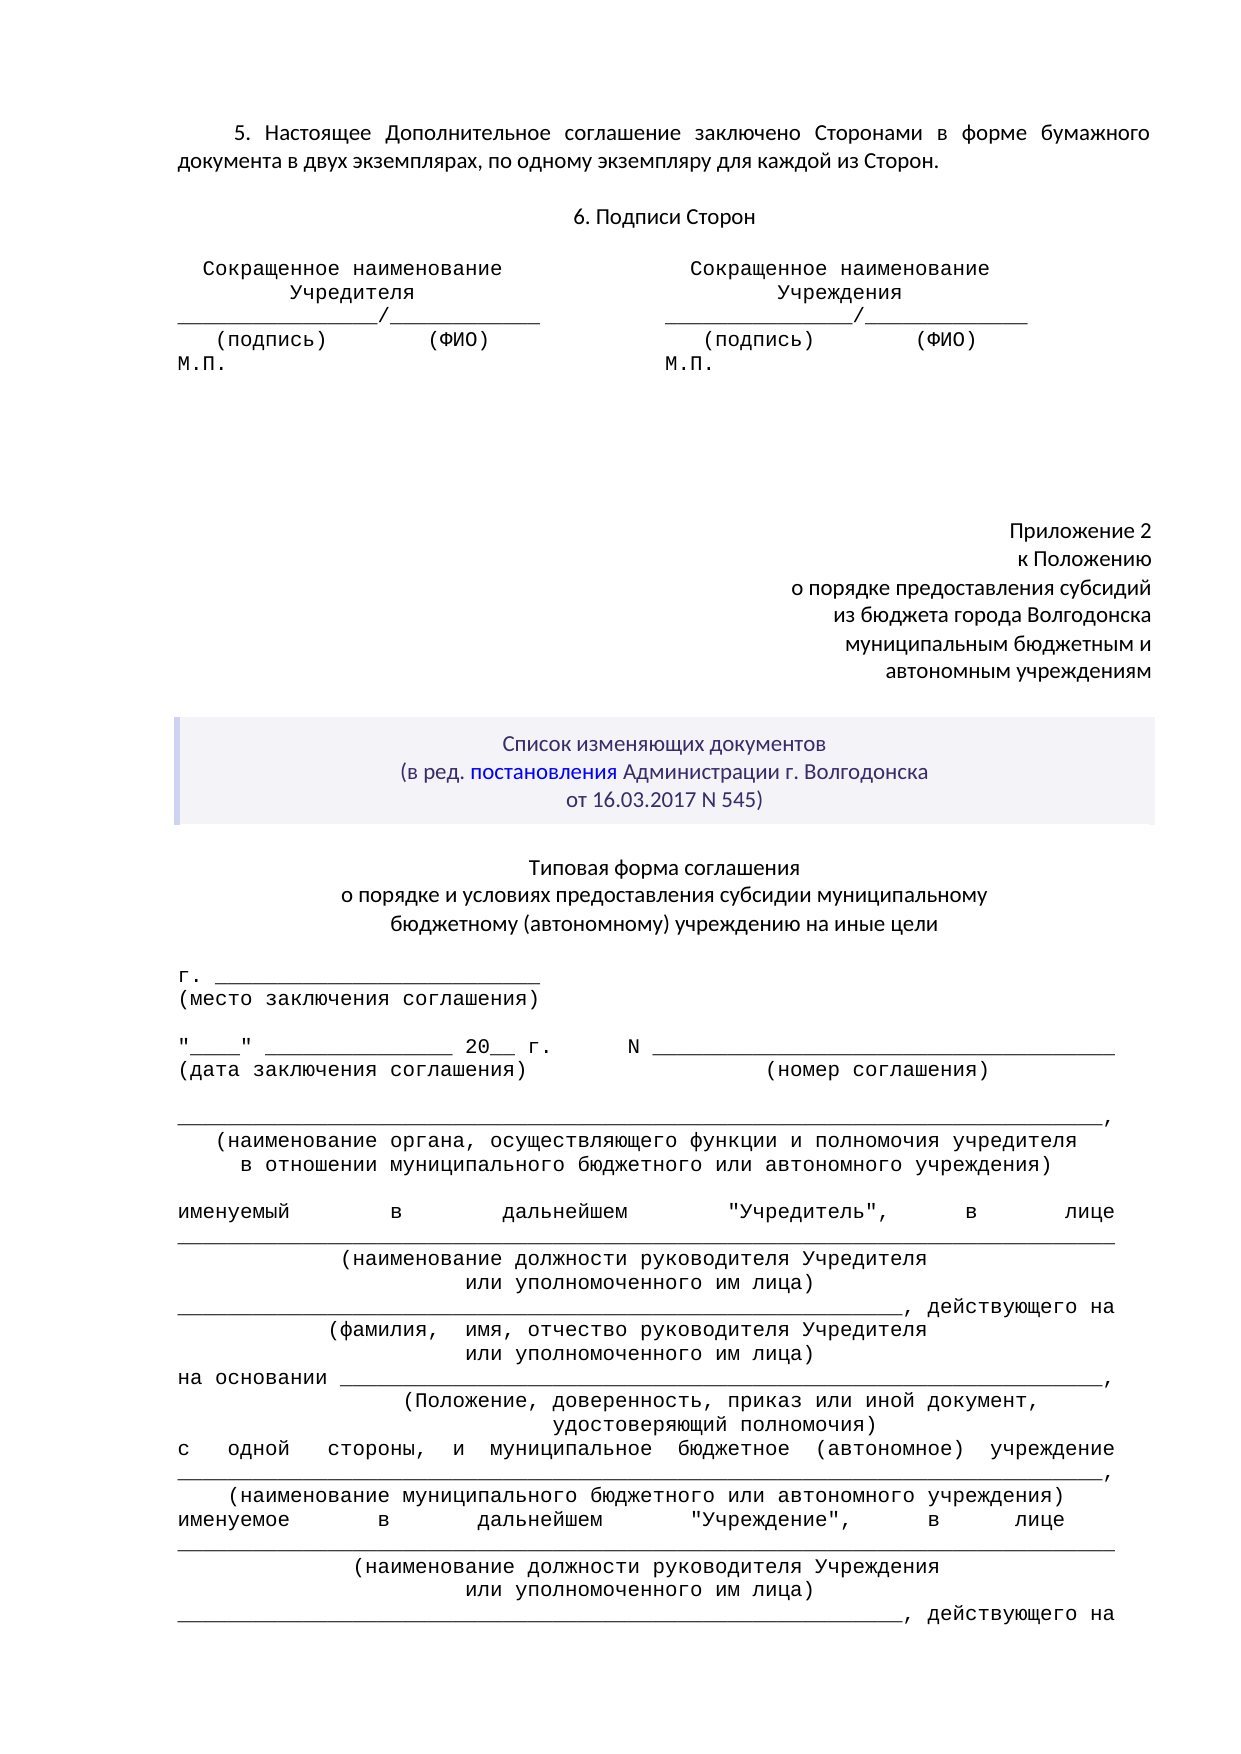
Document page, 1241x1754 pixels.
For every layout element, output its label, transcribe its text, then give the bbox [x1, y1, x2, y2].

text (дата заключения соглашения) (номер соглашения) [177, 1059, 1152, 1083]
text именуемый в дальнейшем "Учредитель", в лице [177, 1201, 1152, 1225]
text М.П. М.П. [177, 353, 1152, 376]
text (наименование должности руководителя Учредителя [177, 1248, 1152, 1272]
text в отношении муниципального бюджетного или автономного учреждения) [177, 1154, 1152, 1177]
text или уполномоченного им лица) [177, 1272, 1152, 1296]
text из бюджета города Волгодонска [177, 601, 1152, 629]
text (наименование муниципального бюджетного или автономного учреждения) [177, 1485, 1152, 1508]
text о порядке предоставления субсидий [177, 573, 1152, 601]
text (наименование должности руководителя Учреждения [177, 1556, 1152, 1579]
text ________________/____________ _______________/_____________ [177, 306, 1152, 329]
text на основании _____________________________________________________________, [177, 1367, 1152, 1390]
text Сокращенное наименование Сокращенное наименование [177, 258, 1152, 282]
text __________________________________________________________________________, [177, 1107, 1152, 1130]
text __________________________________________________________, действующего на [177, 1603, 1152, 1627]
text Типовая форма соглашения [177, 853, 1152, 881]
text именуемое в дальнейшем "Учреждение", в лице [177, 1508, 1152, 1532]
text __________________________________________________________________________, [177, 1461, 1152, 1485]
text (фамилия, имя, отчество руководителя Учредителя [177, 1319, 1152, 1343]
table_header Список изменяющих документов (в ред. постановления Администрации г. Волгодонска от 16.03.2017 N 545) [180, 717, 1149, 824]
text (место заключения соглашения) [177, 988, 1152, 1012]
text __________________________________________________________, действующего на [177, 1296, 1152, 1319]
text муниципальным бюджетным и [177, 629, 1152, 657]
text бюджетному (автономному) учреждению на иные цели [177, 909, 1152, 937]
text Учредителя Учреждения [177, 282, 1152, 306]
text "____" _______________ 20__ г. N _____________________________________ [177, 1036, 1152, 1059]
text ___________________________________________________________________________ [177, 1225, 1152, 1248]
text с одной стороны, и муниципальное бюджетное (автономное) учреждение [177, 1438, 1152, 1461]
text к Положению [177, 544, 1152, 573]
text 6. Подписи Сторон [177, 202, 1152, 230]
text 5. Настоящее Дополнительное соглашение заключено Сторонами в форме бумажного документа в двух экземплярах, по одному экземпляру для каждой из Сторон. [177, 118, 1152, 174]
text Приложение 2 [177, 517, 1152, 544]
text г. __________________________ [177, 965, 1152, 988]
text (Положение, доверенность, приказ или иной документ, [177, 1390, 1152, 1414]
text о порядке и условиях предоставления субсидии муниципальному [177, 881, 1152, 909]
text или уполномоченного им лица) [177, 1579, 1152, 1603]
text автономным учреждениям [177, 657, 1152, 685]
text удостоверяющий полномочия) [177, 1414, 1152, 1438]
text или уполномоченного им лица) [177, 1343, 1152, 1367]
text (подпись) (ФИО) (подпись) (ФИО) [177, 329, 1152, 353]
text (наименование органа, осуществляющего функции и полномочия учредителя [177, 1130, 1152, 1154]
text ___________________________________________________________________________ [177, 1532, 1152, 1556]
